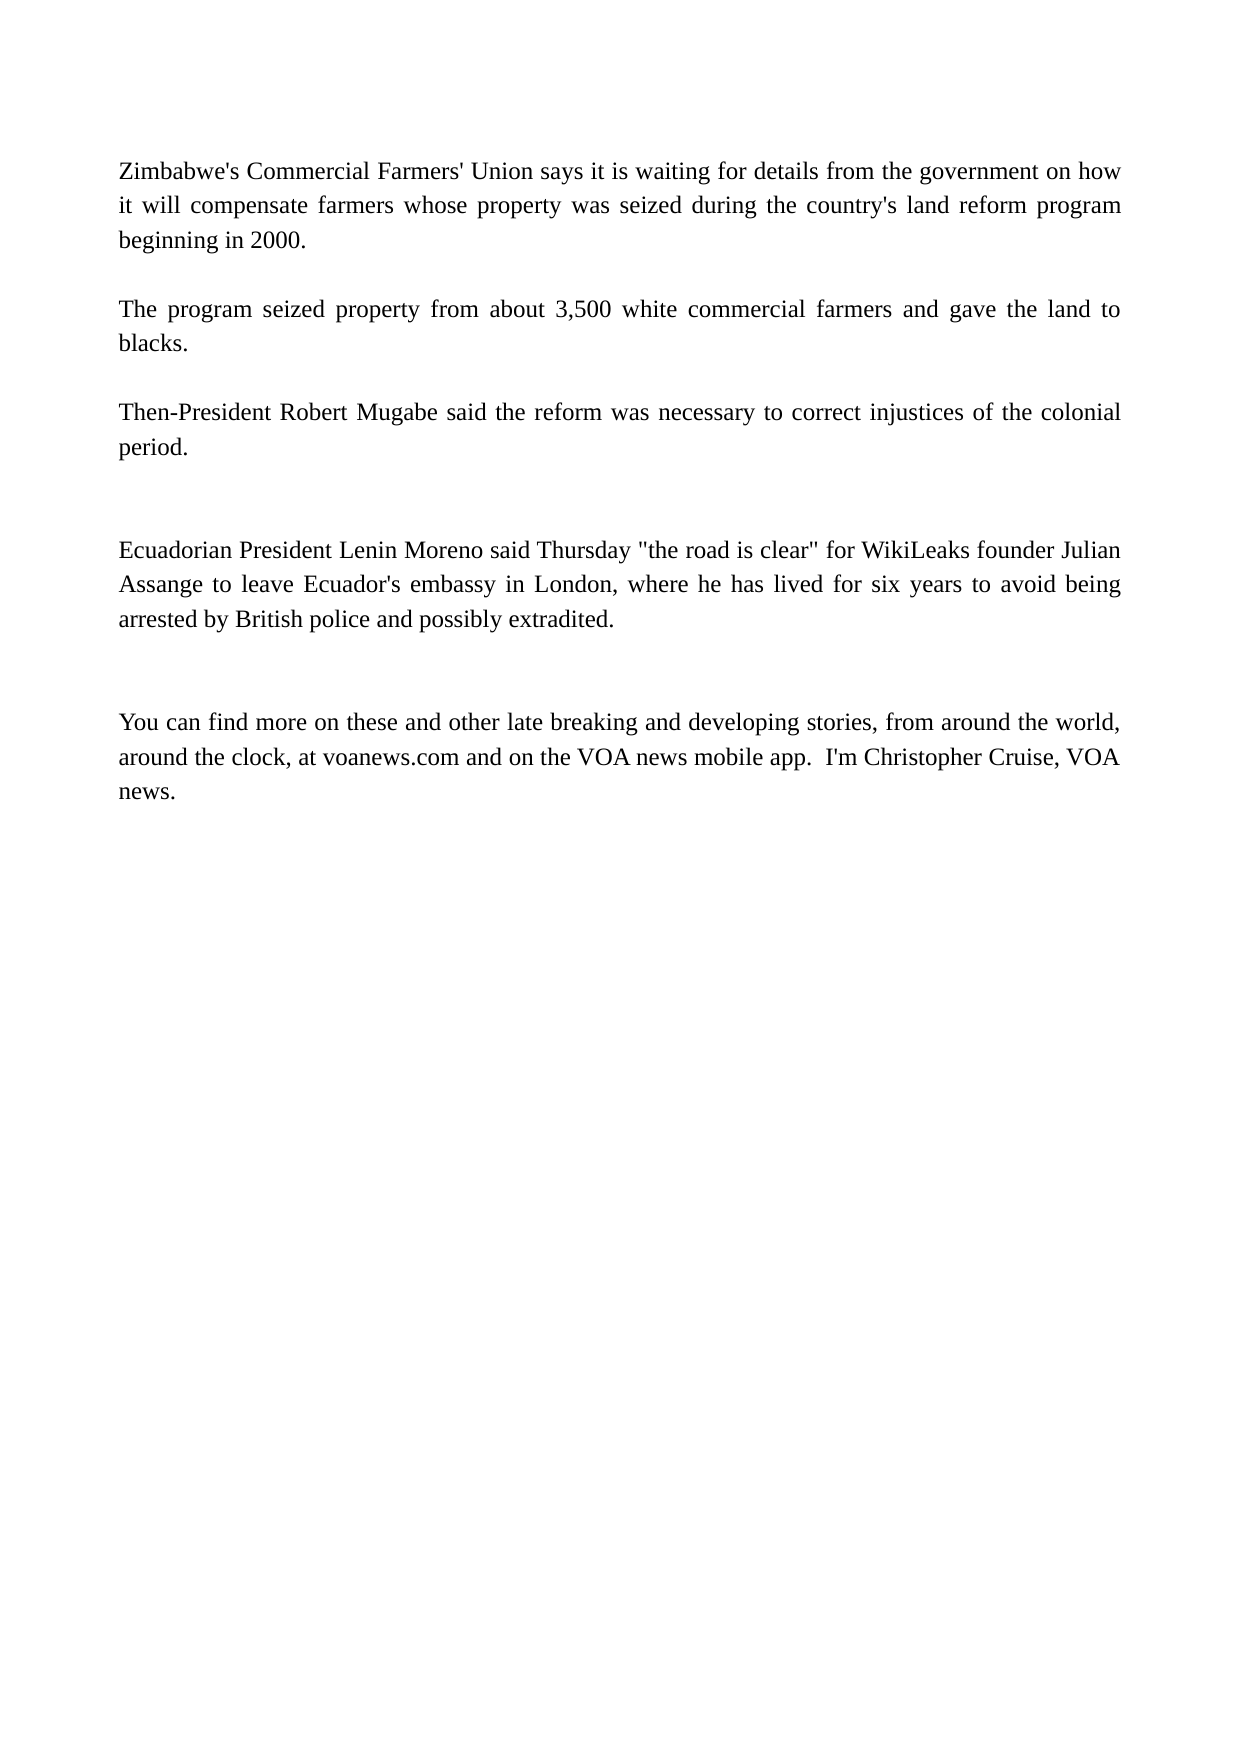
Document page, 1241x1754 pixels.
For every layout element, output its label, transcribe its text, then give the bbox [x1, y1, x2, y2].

text Zimbabwe's Commercial Farmers' Union says it is waiting for details from the government on how it will compensate farmers whose property was seized during the country's land reform program beginning in 2000. [118, 153, 1122, 256]
text The program seized property from about 3,500 white commercial farmers and gave the land to blacks. [118, 291, 1122, 360]
text Ecuadorian President Lenin Moreno said Thursday "the road is clear" for WikiLeaks founder Julian Assange to leave Ecuador's embassy in London, where he has lived for six years to avoid being arrested by British police and possibly extradited. [118, 532, 1122, 636]
text Then-President Robert Mugabe said the reform was necessary to correct injustices of the colonial period. [118, 394, 1122, 463]
text You can find more on these and other late breaking and developing stories, from around the world, around the clock, at voanews.com and on the VOA news mobile app. I'm Christopher Cruise, VOA news. [118, 704, 1122, 808]
